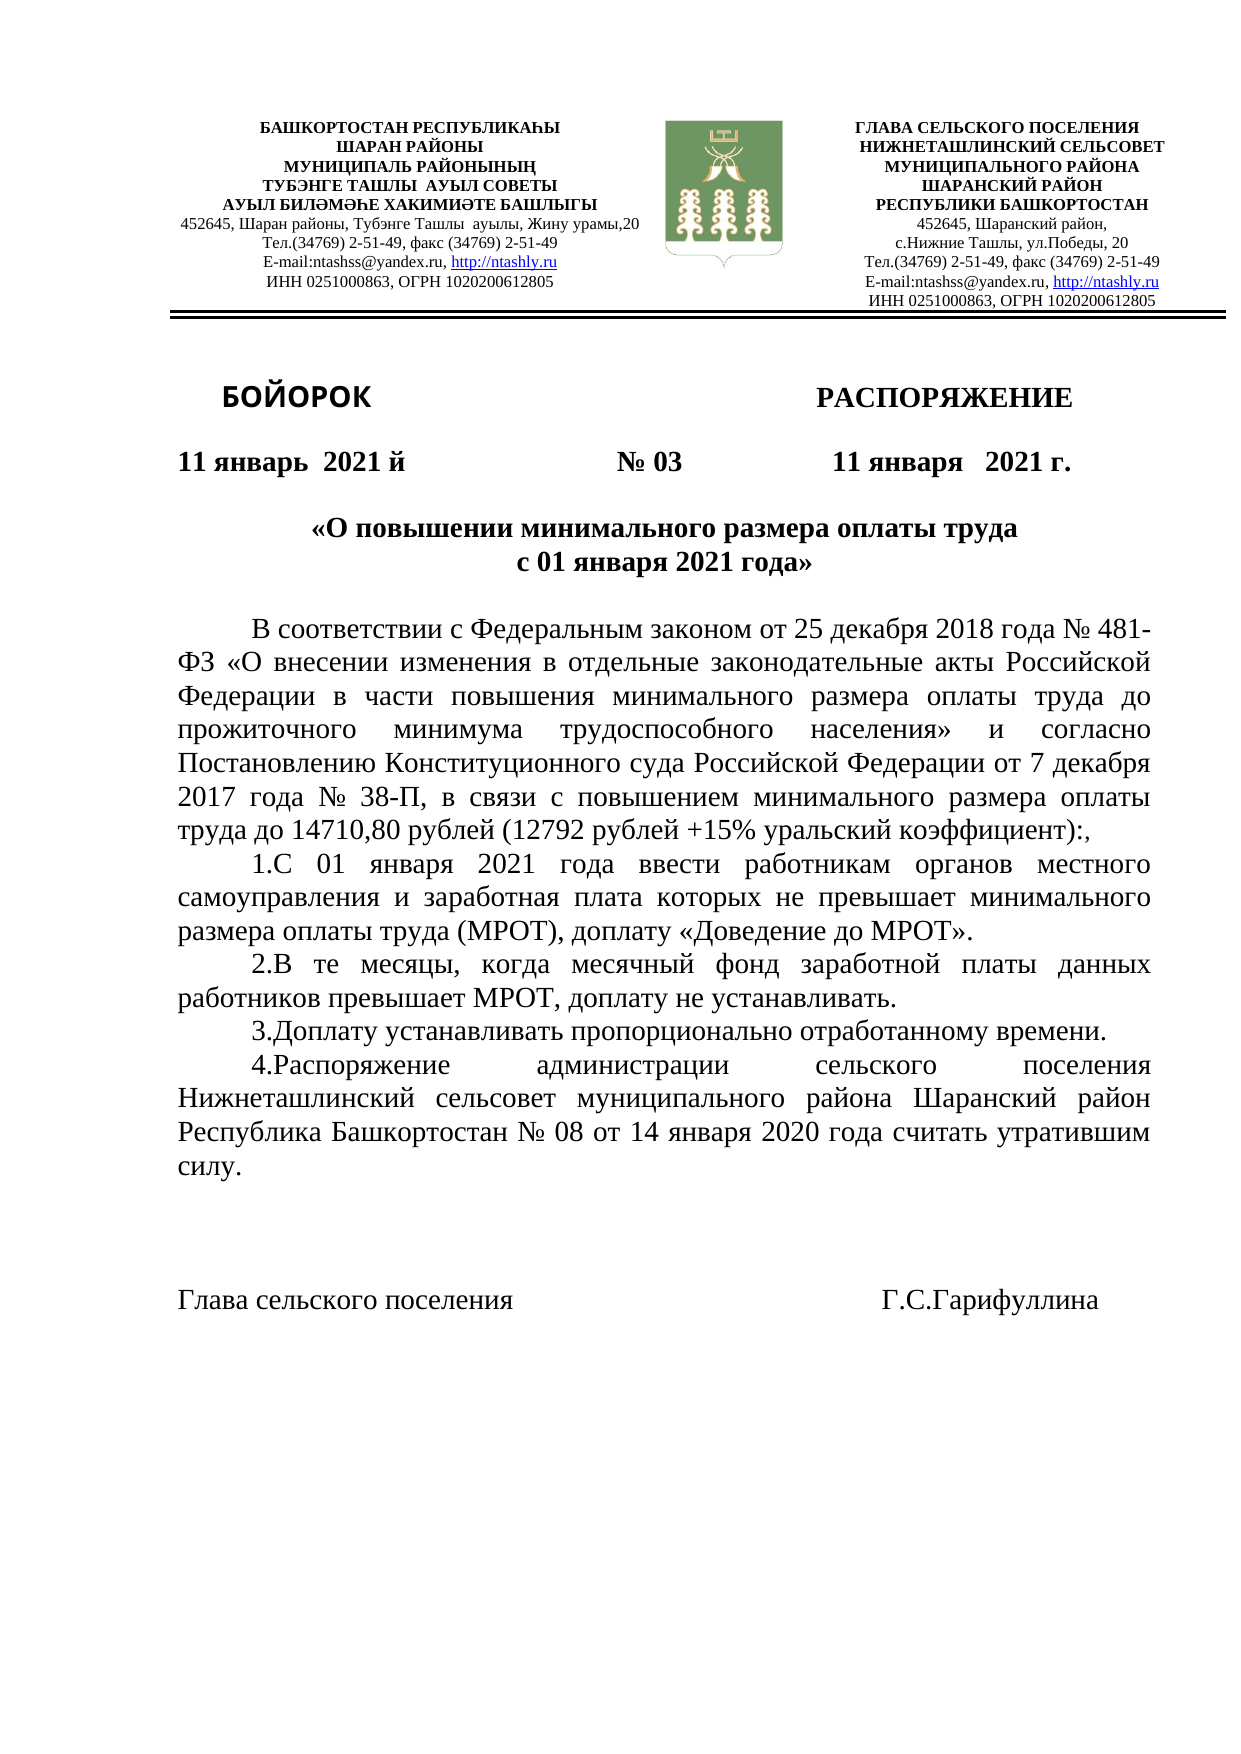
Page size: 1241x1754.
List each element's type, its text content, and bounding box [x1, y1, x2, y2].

table_header ГЛАВА СЕЛЬСКОГО ПОСЕЛЕНИЯ НИЖНЕТАШЛИНСКИЙ СЕЛЬСОВЕТ МУНИЦИПАЛЬНОГО РАЙОНА ШАРАНСКИЙ РАЙОН РЕСПУБЛИКИ БАШКОРТОСТАН 452645, Шаранский район, с.Нижние Ташлы, ул.Победы, 20 Тел.(34769) 2-51-49, факс (34769) 2-51-49 E-mail:ntashss@yandex.ru, http://ntashly.ru ИНН 0251000863, ОГРН 1020200612805 [798, 118, 1226, 310]
text 11 январь 2021 й № 03 11 января 2021 г. [177, 444, 1152, 478]
table_header БАШКОРТОСТАН РЕСПУБЛИКАҺЫ ШАРАН РАЙОНЫ МУНИЦИПАЛЬ РАЙОНЫНЫҢ ТУБЭНГЕ ТАШЛЫ АУЫЛ СОВЕТЫ АУЫЛ БИЛӘМӘҺЕ ХАКИМИӘТЕ БАШЛЫГЫ 452645, Шаран районы, Тубэнге Ташлы ауылы, Жину урамы,20 Тел.(34769) 2-51-49, факс (34769) 2-51-49 E-mail:ntashss@yandex.ru, http://ntashly.ru ИНН 0251000863, ОГРН 1020200612805 [170, 118, 650, 310]
text «О повышении минимального размера оплаты труда [177, 510, 1152, 544]
table_header [650, 118, 798, 310]
text БОЙОРОК РАСПОРЯЖЕНИЕ [177, 377, 1152, 416]
text В соответствии с Федеральным законом от 25 декабря 2018 года № 481-ФЗ «О внесении изменения в отдельные законодательные акты Российской Федерации в части повышения минимального размера оплаты труда до прожиточного минимума трудоспособного населения» и согласно Постановлению Конституционного суда Российской Федерации от 7 декабря 2017 года № 38-П, в связи с повышением минимального размера оплаты труда до 14710,80 рублей (12792 рублей +15% уральский коэффициент):, [177, 611, 1152, 846]
picture [663, 118, 784, 269]
text 1.С 01 января 2021 года ввести работникам органов местного самоуправления и заработная плата которых не превышает минимального размера оплаты труда (МРОТ), доплату «Доведение до МРОТ». [177, 846, 1152, 946]
text Глава сельского поселения Г.С.Гарифуллина [177, 1282, 1152, 1315]
text 2.В те месяцы, когда месячный фонд заработной платы данных работников превышает МРОТ, доплату не устанавливать. [177, 946, 1152, 1013]
text 3.Доплату устанавливать пропорционально отработанному времени. [177, 1013, 1152, 1047]
text 4.Распоряжение администрации сельского поселения Нижнеташлинский сельсовет муниципального района Шаранский район Республика Башкортостан № 08 от 14 января 2020 года считать утратившим силу. [177, 1047, 1152, 1181]
text с 01 января 2021 года» [177, 544, 1152, 577]
